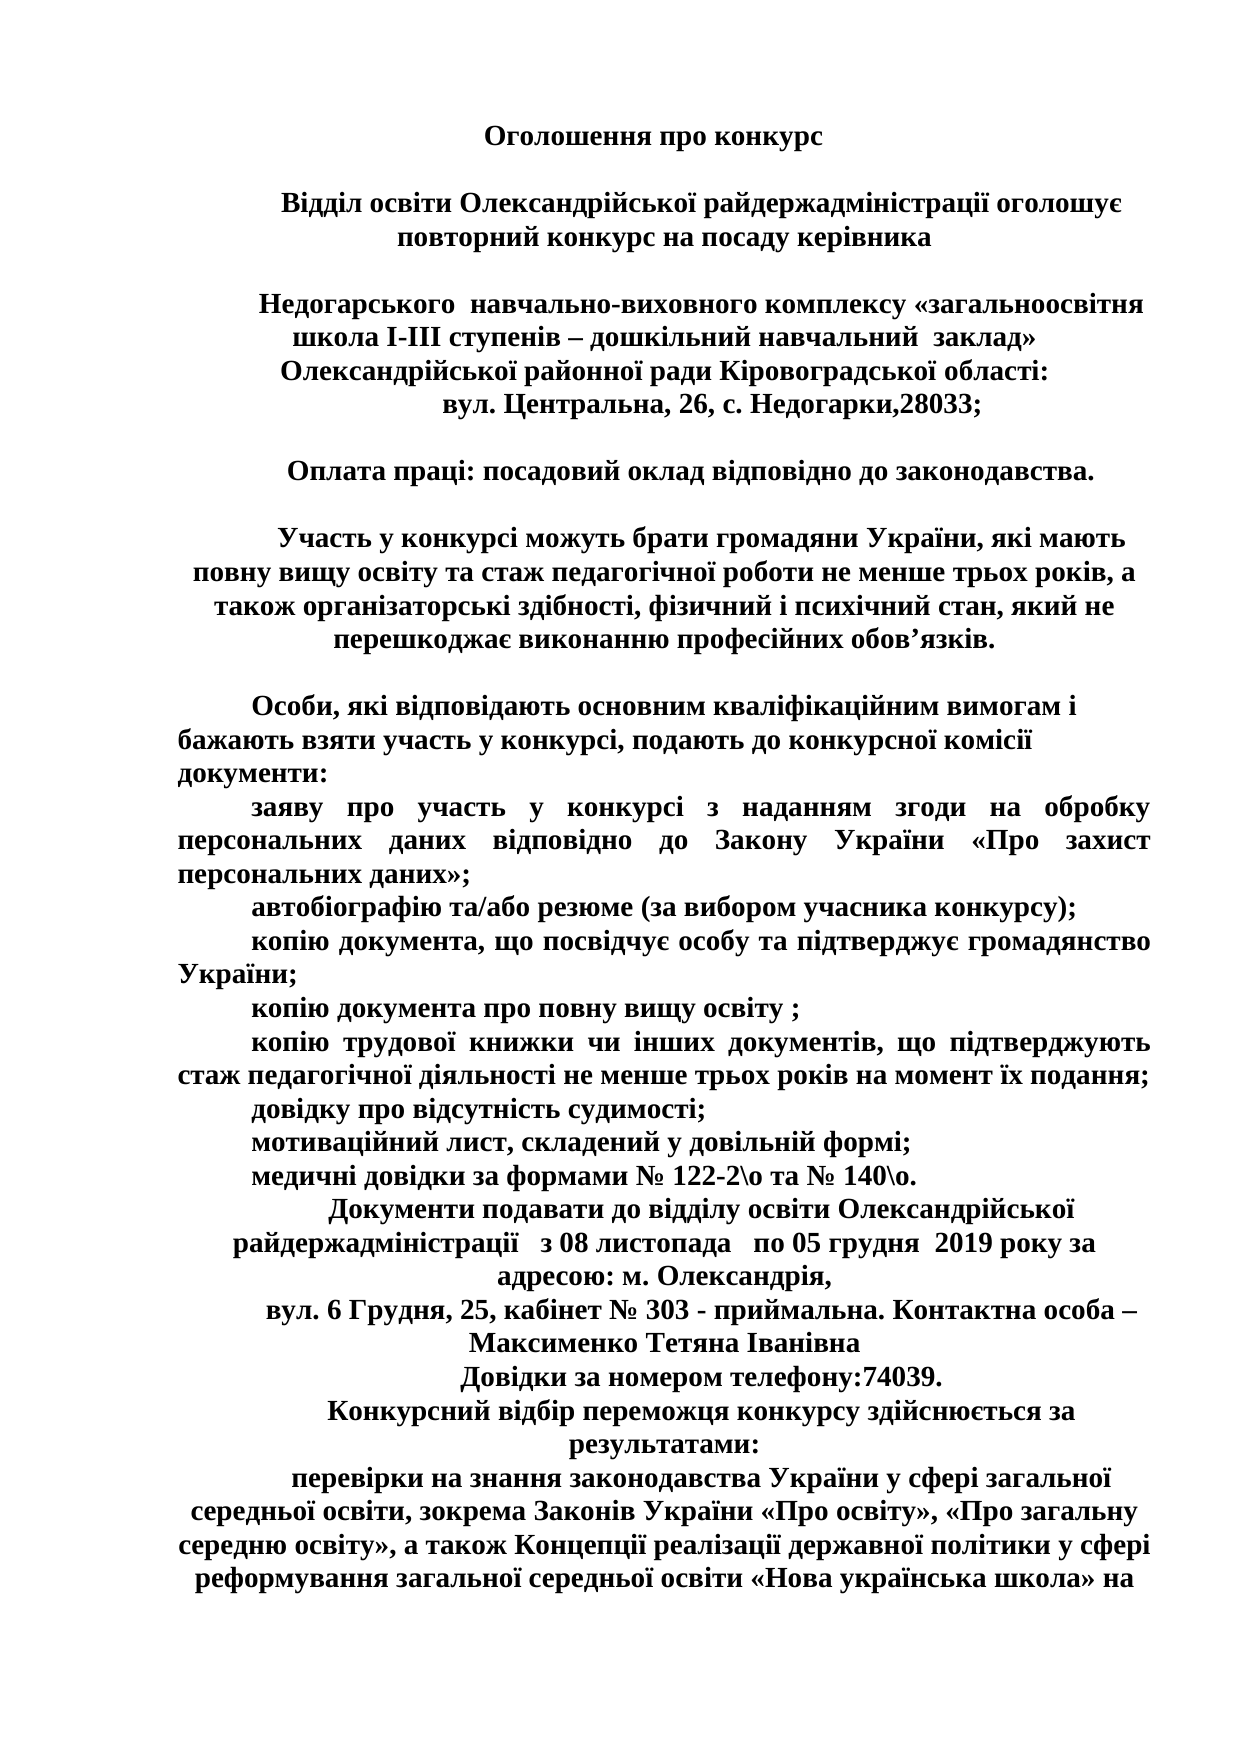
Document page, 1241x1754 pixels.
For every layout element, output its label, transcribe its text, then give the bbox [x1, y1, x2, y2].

text медичні довідки за формами № 122-2\о та № 140\о. [177, 1158, 1152, 1191]
text Відділ освіти Олександрійської райдержадміністрації оголошує повторний конкурс на посаду керівника [177, 185, 1152, 252]
text вул. Центральна, 26, с. Недогарки,28033; [177, 386, 1152, 420]
text копію документа про повну вищу освіту ; [177, 990, 1152, 1024]
text заяву про участь у конкурсі з наданням згоди на обробку персональних даних відповідно до Закону України «Про захист персональних даних»; [177, 789, 1152, 889]
text Конкурсний відбір переможця конкурсу здійснюється за результатами: [177, 1393, 1152, 1460]
text Довідки за номером телефону:74039. [177, 1359, 1152, 1393]
text Участь у конкурсі можуть брати громадяни України, які мають повну вищу освіту та стаж педагогічної роботи не менше трьох років, а також організаторські здібності, фізичний і психічний стан, який не перешкоджає виконанню професійних обов’язків. [177, 521, 1152, 655]
text автобіографію та/або резюме (за вибором учасника конкурсу); [177, 889, 1152, 923]
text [177, 1460, 1152, 1594]
text Недогарського навчально-виховного комплексу «загальноосвітня школа І-ІІІ ступенів – дошкільний навчальний заклад» Олександрійської районної ради Кіровоградської області: [177, 286, 1152, 386]
text копію документа, що посвідчує особу та підтверджує громадянство України; [177, 923, 1152, 990]
text мотиваційний лист, складений у довільній формі; [177, 1124, 1152, 1158]
text довідку про відсутність судимості; [177, 1091, 1152, 1124]
text Документи подавати до відділу освіти Олександрійської райдержадміністрації з 08 листопада по 05 грудня 2019 року за адресою: м. Олександрія, [177, 1191, 1152, 1292]
text Оголошення про конкурс [177, 118, 1152, 152]
text Особи, які відповідають основним кваліфікаційним вимогам і бажають взяти участь у конкурсі, подають до конкурсної комісії документи: [177, 688, 1152, 789]
text вул. 6 Грудня, 25, кабінет № 303 - приймальна. Контактна особа –Максименко Тетяна Іванівна [177, 1292, 1152, 1359]
text копію трудової книжки чи інших документів, що підтверджують стаж педагогічної діяльності не менше трьох років на момент їх подання; [177, 1024, 1152, 1091]
text Оплата праці: посадовий оклад відповідно до законодавства. [177, 453, 1152, 487]
